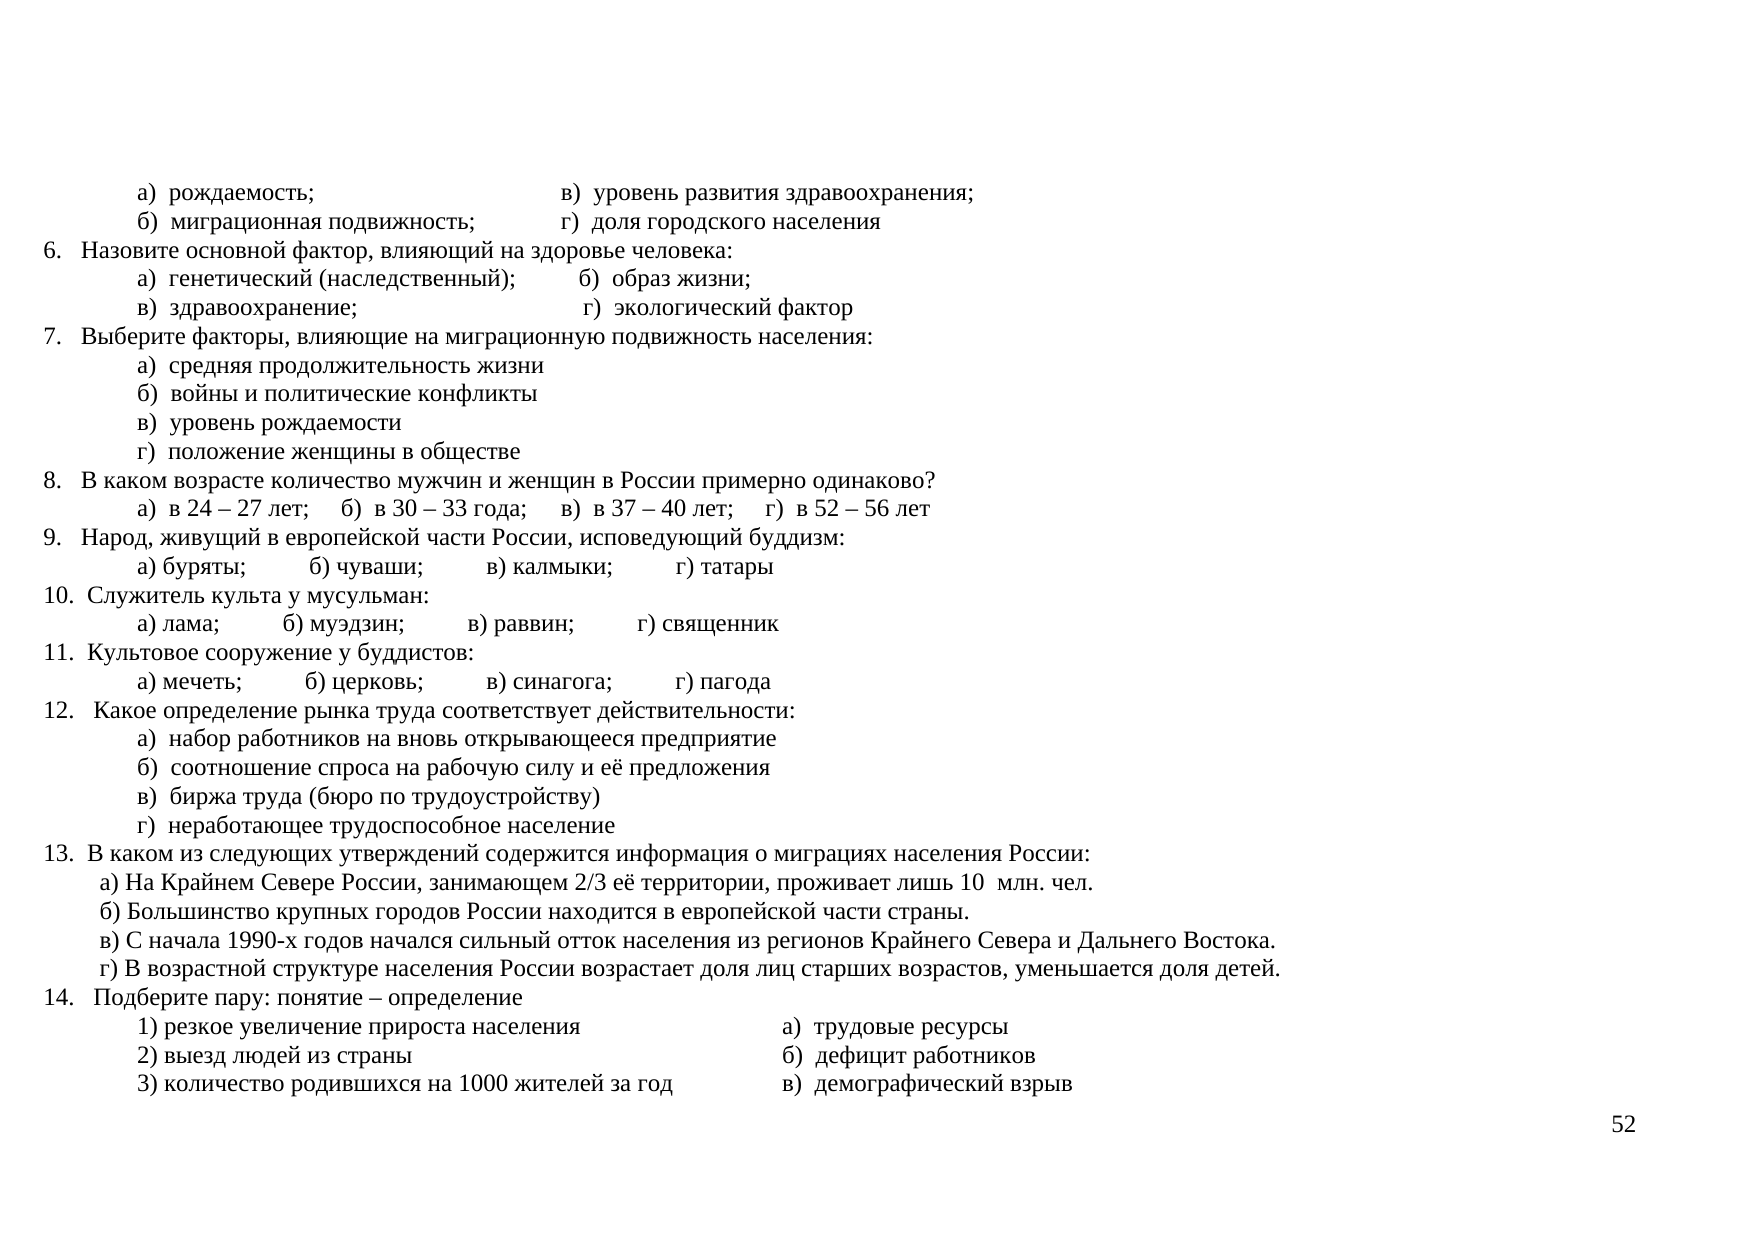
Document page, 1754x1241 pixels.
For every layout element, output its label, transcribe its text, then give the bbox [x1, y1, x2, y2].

text 6. Назовите основной фактор, влияющий на здоровье человека: [43, 235, 1636, 263]
text 2) выезд людей из страны б) дефицит работников [43, 1040, 1636, 1068]
text г) В возрастной структуре населения России возрастает доля лиц старших возрастов, уменьшается доля детей. [62, 953, 1636, 982]
text 3) количество родившихся на 1000 жителей за год в) демографический взрыв [43, 1068, 1636, 1097]
text 1) резкое увеличение прироста населения а) трудовые ресурсы [43, 1011, 1636, 1040]
text г) неработающее трудоспособное население [43, 810, 1636, 838]
text а) набор работников на вновь открывающееся предприятие [43, 723, 1636, 752]
text а) На Крайнем Севере России, занимающем 2/3 её территории, проживает лишь 10 млн. чел. [43, 867, 1636, 896]
text 10. Служитель культа у мусульман: [43, 580, 1636, 608]
text в) здравоохранение; г) экологический фактор [43, 292, 1636, 321]
text 9. Народ, живущий в европейской части России, исповедующий буддизм: [43, 522, 1636, 551]
text 8. В каком возрасте количество мужчин и женщин в России примерно одинаково? [43, 465, 1636, 493]
text 7. Выберите факторы, влияющие на миграционную подвижность населения: [43, 321, 1636, 350]
text в) уровень рождаемости [43, 407, 1636, 436]
text б) соотношение спроса на рабочую силу и её предложения [43, 752, 1636, 781]
text в) С начала 1990-х годов начался сильный отток населения из регионов Крайнего Севера и Дальнего Востока. [43, 925, 1636, 953]
text а) генетический (наследственный); б) образ жизни; [43, 263, 1636, 292]
text а) буряты; б) чуваши; в) калмыки; г) татары [43, 551, 1636, 580]
text 14. Подберите пару: понятие – определение [43, 982, 1636, 1011]
text г) положение женщины в обществе [43, 436, 1636, 465]
text а) в 24 – 27 лет; б) в 30 – 33 года; в) в 37 – 40 лет; г) в 52 – 56 лет [43, 493, 1636, 522]
text а) средняя продолжительность жизни [43, 350, 1636, 378]
text а) рождаемость; в) уровень развития здравоохранения; [43, 177, 1636, 206]
text а) лама; б) муэдзин; в) раввин; г) священник [43, 608, 1636, 637]
text б) войны и политические конфликты [43, 378, 1636, 407]
text 13. В каком из следующих утверждений содержится информация о миграциях населения России: [43, 838, 1636, 867]
text 11. Культовое сооружение у буддистов: [43, 637, 1636, 666]
text а) мечеть; б) церковь; в) синагога; г) пагода [43, 666, 1636, 695]
text 12. Какое определение рынка труда соответствует действительности: [43, 695, 1636, 723]
text в) биржа труда (бюро по трудоустройству) [43, 781, 1636, 810]
text б) Большинство крупных городов России находится в европейской части страны. [43, 896, 1636, 925]
text б) миграционная подвижность; г) доля городского населения [43, 206, 1636, 235]
